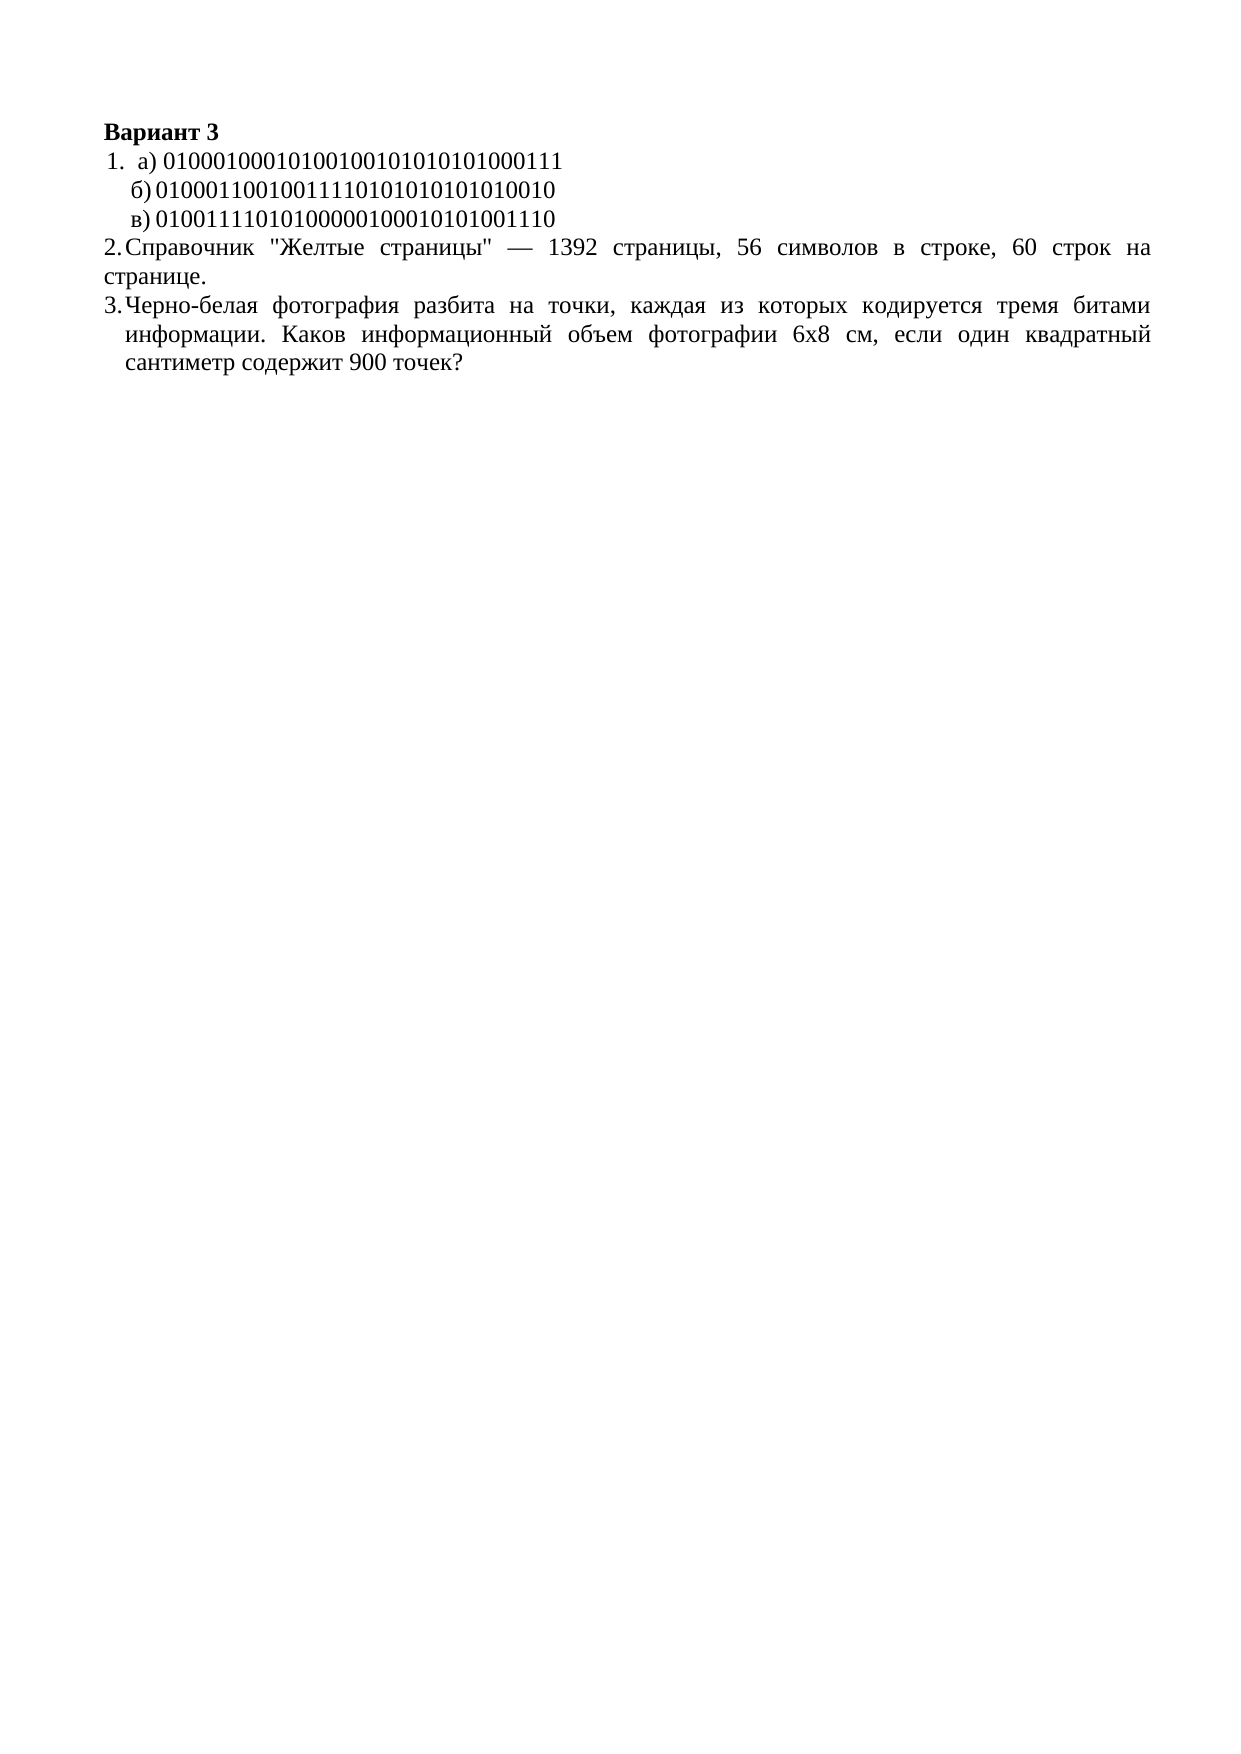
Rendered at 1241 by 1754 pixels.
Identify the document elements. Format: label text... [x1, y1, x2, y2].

text б) 01000110010011110101010101010010 [130, 175, 1152, 204]
subtitle Вариант 3 [103, 117, 1152, 146]
text 1. а) 01000100010100100101010101000111 [106, 146, 1152, 175]
text в) 01001111010100000100010101001110 [130, 204, 1152, 232]
list Черно-белая фотография разбита на точки, каждая из которых кодируется тремя битами информации. Каков информационный объем фотографии 6x8 см, если один квадратный сантиметр содержит 900 точек? [104, 290, 1152, 376]
list Справочник "Желтые страницы" — 1392 страницы, 56 символов в строке, 60 строк на странице. [103, 232, 1152, 290]
